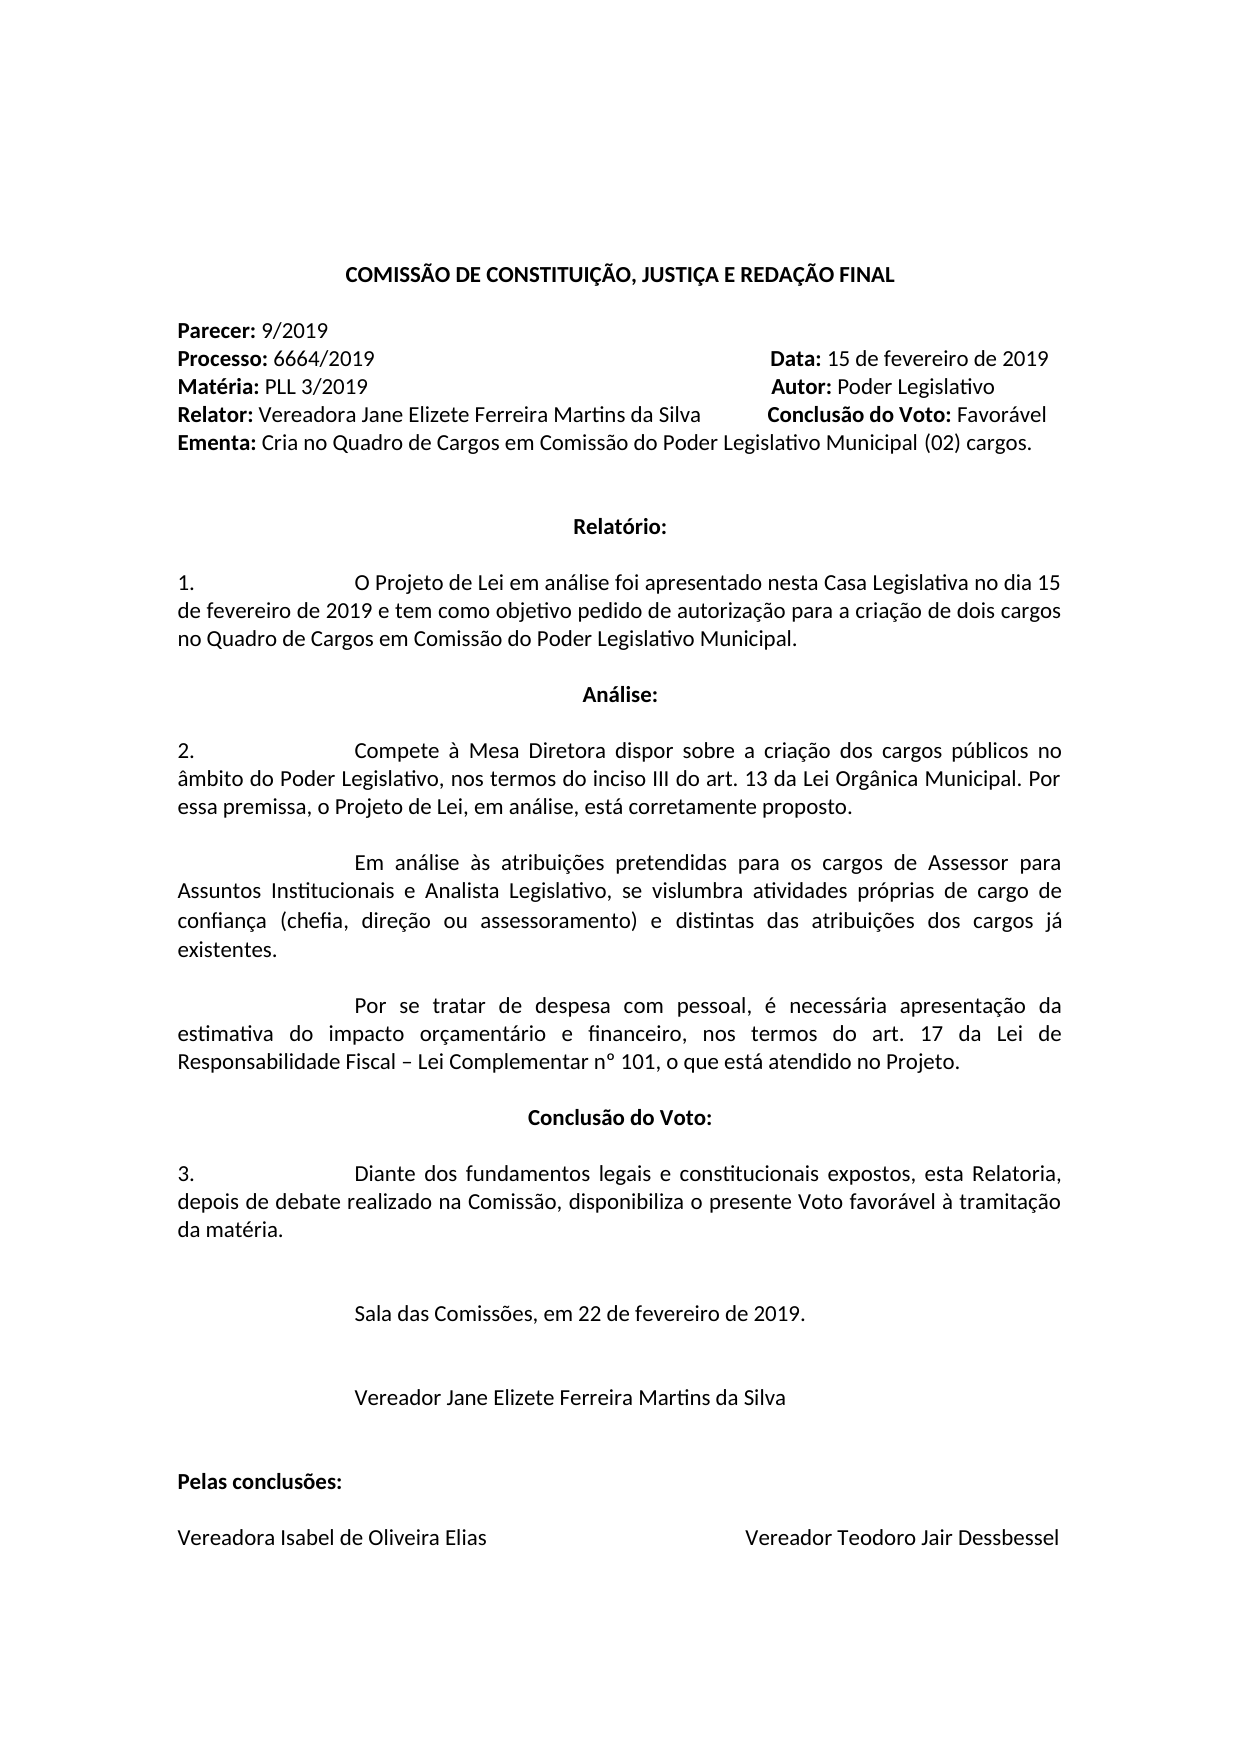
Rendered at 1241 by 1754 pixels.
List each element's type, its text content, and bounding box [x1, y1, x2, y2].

text Pelas conclusões: [177, 1467, 1063, 1495]
text Matéria: PLL 3/2019 Autor: Poder Legislativo [177, 372, 1063, 400]
text Vereador Jane Elizete Ferreira Martins da Silva [177, 1383, 1063, 1411]
text Relator: Vereadora Jane Elizete Ferreira Martins da Silva Conclusão do Voto: Favorável [177, 400, 1063, 428]
text Sala das Comissões, em 22 de fevereiro de 2019. [177, 1299, 1063, 1327]
text Vereadora Isabel de Oliveira Elias Vereador Teodoro Jair Dessbessel [177, 1523, 1063, 1551]
text Análise: [177, 680, 1063, 708]
text Por se tratar de despesa com pessoal, é necessária apresentação da estimativa do impacto orçamentário e financeiro, nos termos do art. 17 da Lei de Responsabilidade Fiscal – Lei Complementar nº 101, o que está atendido no Projeto. [177, 991, 1063, 1075]
text Ementa: Cria no Quadro de Cargos em Comissão do Poder Legislativo Municipal (02) cargos. [177, 428, 1063, 456]
text Parecer: 9/2019 [177, 316, 1063, 344]
text Conclusão do Voto: [177, 1103, 1063, 1131]
text Relatório: [177, 512, 1063, 540]
text Em análise às atribuições pretendidas para os cargos de Assessor para Assuntos Institucionais e Analista Legislativo, se vislumbra atividades próprias de cargo de confiança (chefia, direção ou assessoramento) e distintas das atribuições dos cargos já existentes. [177, 848, 1063, 963]
text 3. Diante dos fundamentos legais e constitucionais expostos, esta Relatoria, depois de debate realizado na Comissão, disponibiliza o presente Voto favorável à tramitação da matéria. [177, 1159, 1063, 1243]
text 1. O Projeto de Lei em análise foi apresentado nesta Casa Legislativa no dia 15 de fevereiro de 2019 e tem como objetivo pedido de autorização para a criação de dois cargos no Quadro de Cargos em Comissão do Poder Legislativo Municipal. [177, 568, 1063, 652]
text COMISSÃO DE CONSTITUIÇÃO, JUSTIÇA E REDAÇÃO FINAL [177, 260, 1063, 288]
text Processo: 6664/2019 Data: 15 de fevereiro de 2019 [177, 344, 1063, 372]
text 2. Compete à Mesa Diretora dispor sobre a criação dos cargos públicos no âmbito do Poder Legislativo, nos termos do inciso III do art. 13 da Lei Orgânica Municipal. Por essa premissa, o Projeto de Lei, em análise, está corretamente proposto. [177, 736, 1063, 820]
